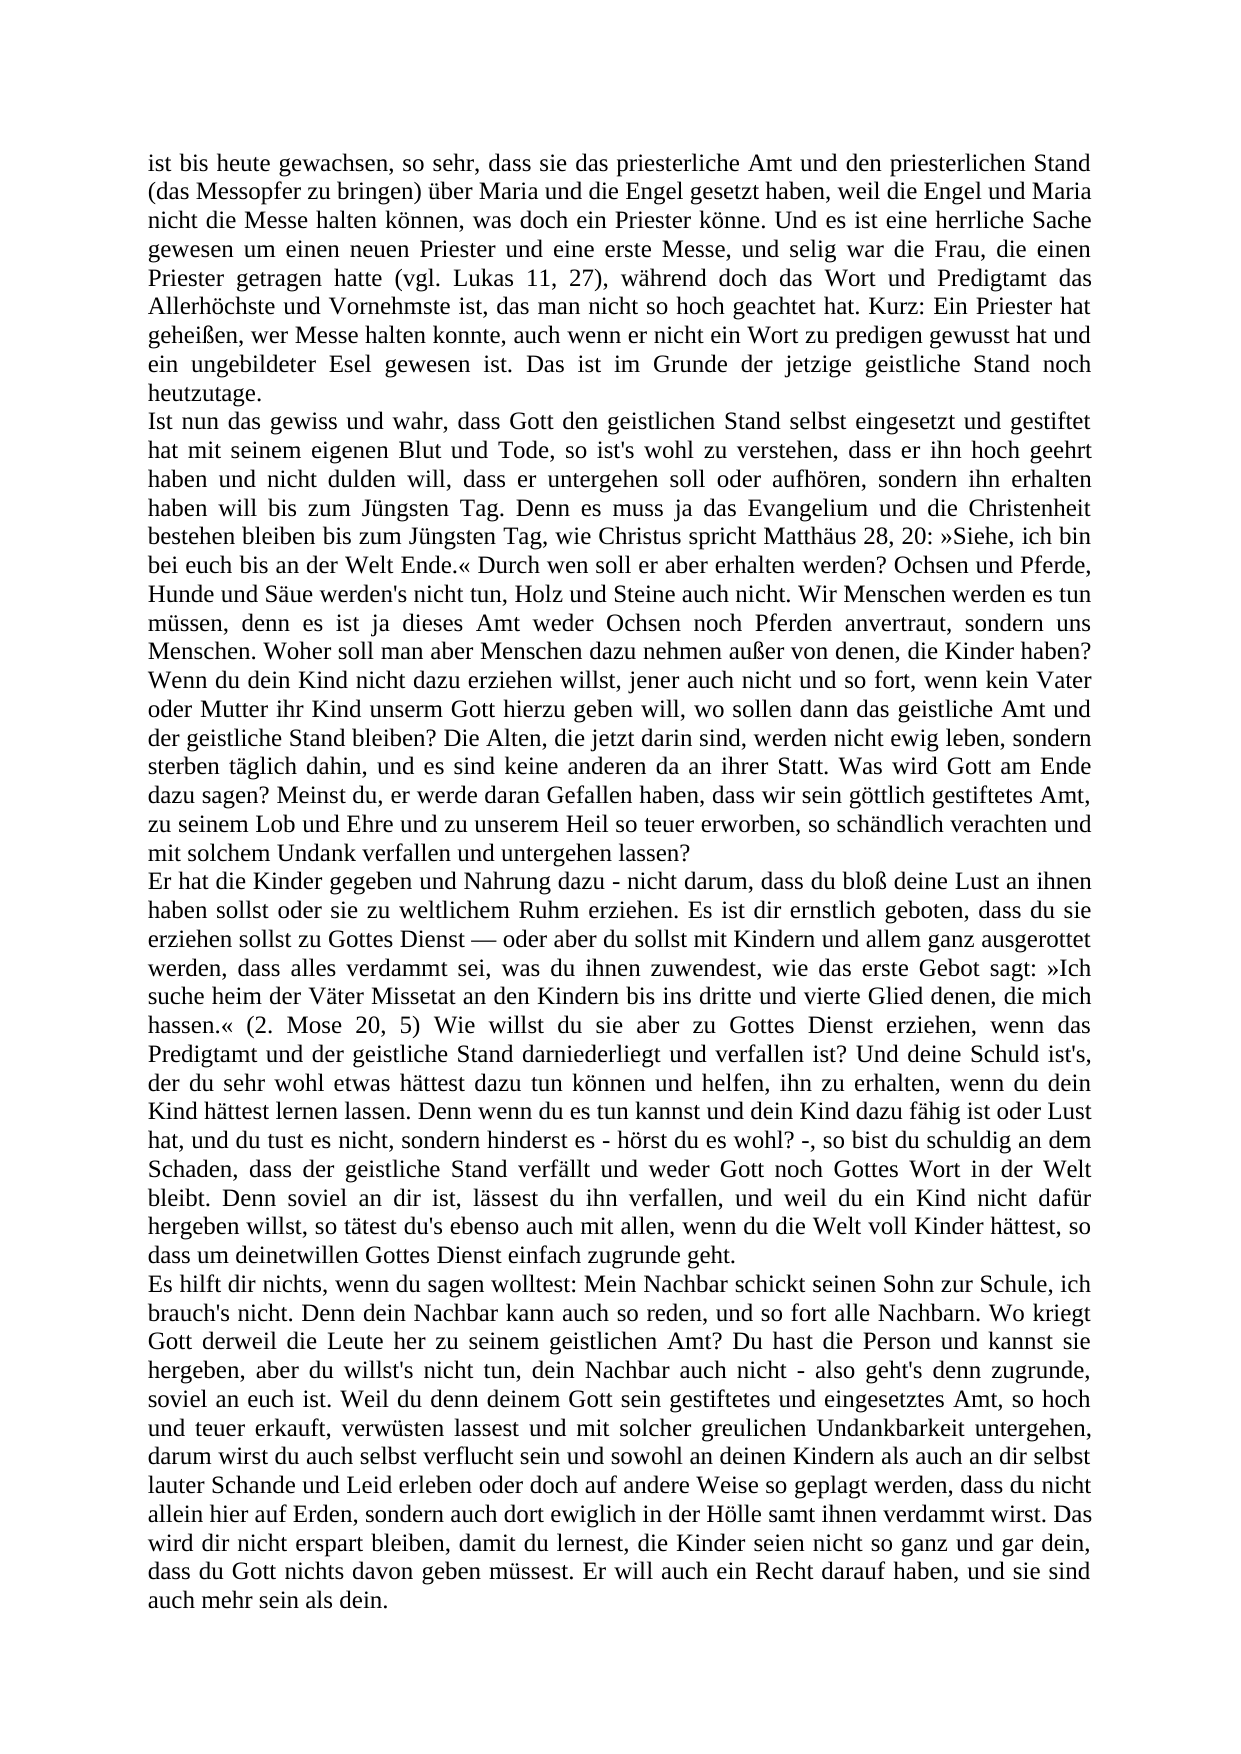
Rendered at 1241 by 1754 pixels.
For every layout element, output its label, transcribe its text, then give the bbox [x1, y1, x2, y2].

text Er hat die Kinder gegeben und Nahrung dazu - nicht darum, dass du bloß deine Lust an ihnen haben sollst oder sie zu weltlichem Ruhm erziehen. Es ist dir ernstlich geboten, dass du sie erziehen sollst zu Gottes Dienst — oder aber du sollst mit Kindern und allem ganz ausgerottet werden, dass alles verdammt sei, was du ihnen zuwendest, wie das erste Gebot sagt: »Ich suche heim der Väter Missetat an den Kindern bis ins dritte und vierte Glied denen, die mich hassen.« (2. Mose 20, 5) Wie willst du sie aber zu Gottes Dienst erziehen, wenn das Predigtamt und der geistliche Stand darniederliegt und verfallen ist? Und deine Schuld ist's, der du sehr wohl etwas hättest dazu tun können und helfen, ihn zu erhalten, wenn du dein Kind hättest lernen lassen. Denn wenn du es tun kannst und dein Kind dazu fähig ist oder Lust hat, und du tust es nicht, sondern hinderst es - hörst du es wohl? -, so bist du schuldig an dem Schaden, dass der geistliche Stand verfällt und weder Gott noch Gottes Wort in der Welt bleibt. Denn soviel an dir ist, lässest du ihn verfallen, und weil du ein Kind nicht dafür hergeben willst, so tätest du's ebenso auch mit allen, wenn du die Welt voll Kinder hättest, so dass um deinetwillen Gottes Dienst einfach zugrunde geht. [148, 866, 1093, 1269]
text Es hilft dir nichts, wenn du sagen wolltest: Mein Nachbar schickt seinen Sohn zur Schule, ich brauch's nicht. Denn dein Nachbar kann auch so reden, und so fort alle Nachbarn. Wo kriegt Gott derweil die Leute her zu seinem geistlichen Amt? Du hast die Person und kannst sie hergeben, aber du willst's nicht tun, dein Nachbar auch nicht - also geht's denn zugrunde, soviel an euch ist. Weil du denn deinem Gott sein gestiftetes und eingesetztes Amt, so hoch und teuer erkauft, verwüsten lassest und mit solcher greulichen Undankbarkeit untergehen, darum wirst du auch selbst verflucht sein und sowohl an deinen Kindern als auch an dir selbst lauter Schande und Leid erleben oder doch auf andere Weise so geplagt werden, dass du nicht allein hier auf Erden, sondern auch dort ewiglich in der Hölle samt ihnen verdammt wirst. Das wird dir nicht erspart bleiben, damit du lernest, die Kinder seien nicht so ganz und gar dein, dass du Gott nichts davon geben müssest. Er will auch ein Recht darauf haben, und sie sind auch mehr sein als dein. [148, 1269, 1093, 1614]
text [148, 148, 1093, 406]
text Ist nun das gewiss und wahr, dass Gott den geistlichen Stand selbst eingesetzt und gestiftet hat mit seinem eigenen Blut und Tode, so ist's wohl zu verstehen, dass er ihn hoch geehrt haben und nicht dulden will, dass er untergehen soll oder aufhören, sondern ihn erhalten haben will bis zum Jüngsten Tag. Denn es muss ja das Evangelium und die Christenheit bestehen bleiben bis zum Jüngsten Tag, wie Christus spricht Matthäus 28, 20: »Siehe, ich bin bei euch bis an der Welt Ende.« Durch wen soll er aber erhalten werden? Ochsen und Pferde, Hunde und Säue werden's nicht tun, Holz und Steine auch nicht. Wir Menschen werden es tun müssen, denn es ist ja dieses Amt weder Ochsen noch Pferden anvertraut, sondern uns Menschen. Woher soll man aber Menschen dazu nehmen außer von denen, die Kinder haben? Wenn du dein Kind nicht dazu erziehen willst, jener auch nicht und so fort, wenn kein Vater oder Mutter ihr Kind unserm Gott hierzu geben will, wo sollen dann das geistliche Amt und der geistliche Stand bleiben? Die Alten, die jetzt darin sind, werden nicht ewig leben, sondern sterben täglich dahin, und es sind keine anderen da an ihrer Statt. Was wird Gott am Ende dazu sagen? Meinst du, er werde daran Gefallen haben, dass wir sein göttlich gestiftetes Amt, zu seinem Lob und Ehre und zu unserem Heil so teuer erworben, so schändlich verachten und mit solchem Undank verfallen und untergehen lassen? [148, 406, 1093, 866]
